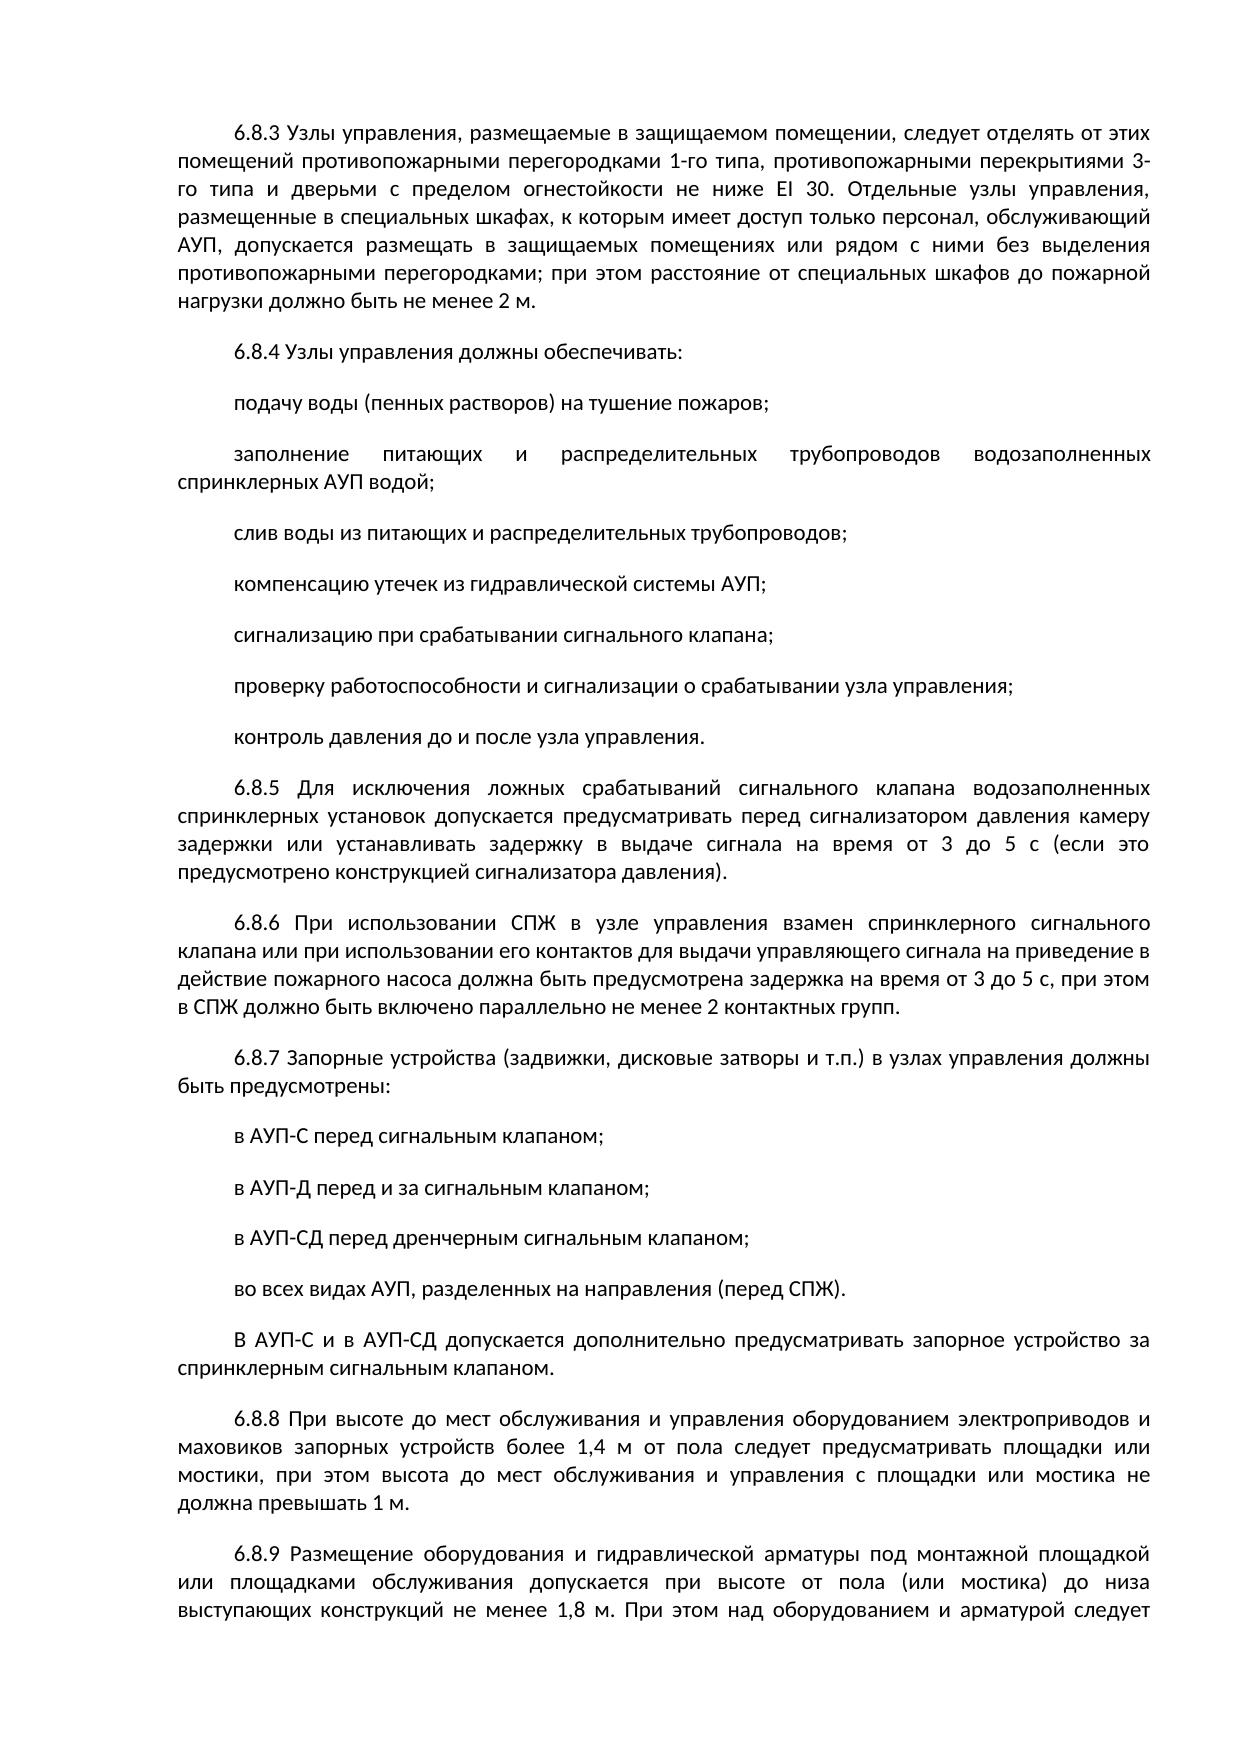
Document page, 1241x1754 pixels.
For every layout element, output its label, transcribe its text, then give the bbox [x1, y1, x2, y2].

text 6.8.4 Узлы управления должны обеспечивать: [177, 337, 1152, 365]
text контроль давления до и после узла управления. [177, 722, 1152, 750]
text в АУП-С перед сигнальным клапаном; [177, 1122, 1152, 1150]
text заполнение питающих и распределительных трубопроводов водозаполненных спринклерных АУП водой; [177, 439, 1152, 495]
text сигнализацию при срабатывании сигнального клапана; [177, 620, 1152, 648]
text 6.8.8 При высоте до мест обслуживания и управления оборудованием электроприводов и маховиков запорных устройств более 1,4 м от пола следует предусматривать площадки или мостики, при этом высота до мест обслуживания и управления с площадки или мостика не должна превышать 1 м. [177, 1404, 1152, 1516]
text подачу воды (пенных растворов) на тушение пожаров; [177, 388, 1152, 416]
text компенсацию утечек из гидравлической системы АУП; [177, 569, 1152, 597]
text 6.8.5 Для исключения ложных срабатываний сигнального клапана водозаполненных спринклерных установок допускается предусматривать перед сигнализатором давления камеру задержки или устанавливать задержку в выдаче сигнала на время от 3 до 5 с (если это предусмотрено конструкцией сигнализатора давления). [177, 773, 1152, 885]
text 6.8.3 Узлы управления, размещаемые в защищаемом помещении, следует отделять от этих помещений противопожарными перегородками 1-го типа, противопожарными перекрытиями 3-го типа и дверьми с пределом огнестойкости не ниже EI 30. Отдельные узлы управления, размещенные в специальных шкафах, к которым имеет доступ только персонал, обслуживающий АУП, допускается размещать в защищаемых помещениях или рядом с ними без выделения противопожарными перегородками; при этом расстояние от специальных шкафов до пожарной нагрузки должно быть не менее 2 м. [177, 118, 1152, 314]
text слив воды из питающих и распределительных трубопроводов; [177, 518, 1152, 546]
text в АУП-СД перед дренчерным сигнальным клапаном; [177, 1223, 1152, 1252]
text проверку работоспособности и сигнализации о срабатывании узла управления; [177, 671, 1152, 699]
text в АУП-Д перед и за сигнальным клапаном; [177, 1173, 1152, 1201]
text 6.8.7 Запорные устройства (задвижки, дисковые затворы и т.п.) в узлах управления должны быть предусмотрены: [177, 1043, 1152, 1099]
text В АУП-С и в АУП-СД допускается дополнительно предусматривать запорное устройство за спринклерным сигнальным клапаном. [177, 1325, 1152, 1381]
text во всех видах АУП, разделенных на направления (перед СПЖ). [177, 1274, 1152, 1302]
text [177, 1539, 1152, 1623]
text 6.8.6 При использовании СПЖ в узле управления взамен спринклерного сигнального клапана или при использовании его контактов для выдачи управляющего сигнала на приведение в действие пожарного насоса должна быть предусмотрена задержка на время от 3 до 5 с, при этом в СПЖ должно быть включено параллельно не менее 2 контактных групп. [177, 908, 1152, 1020]
